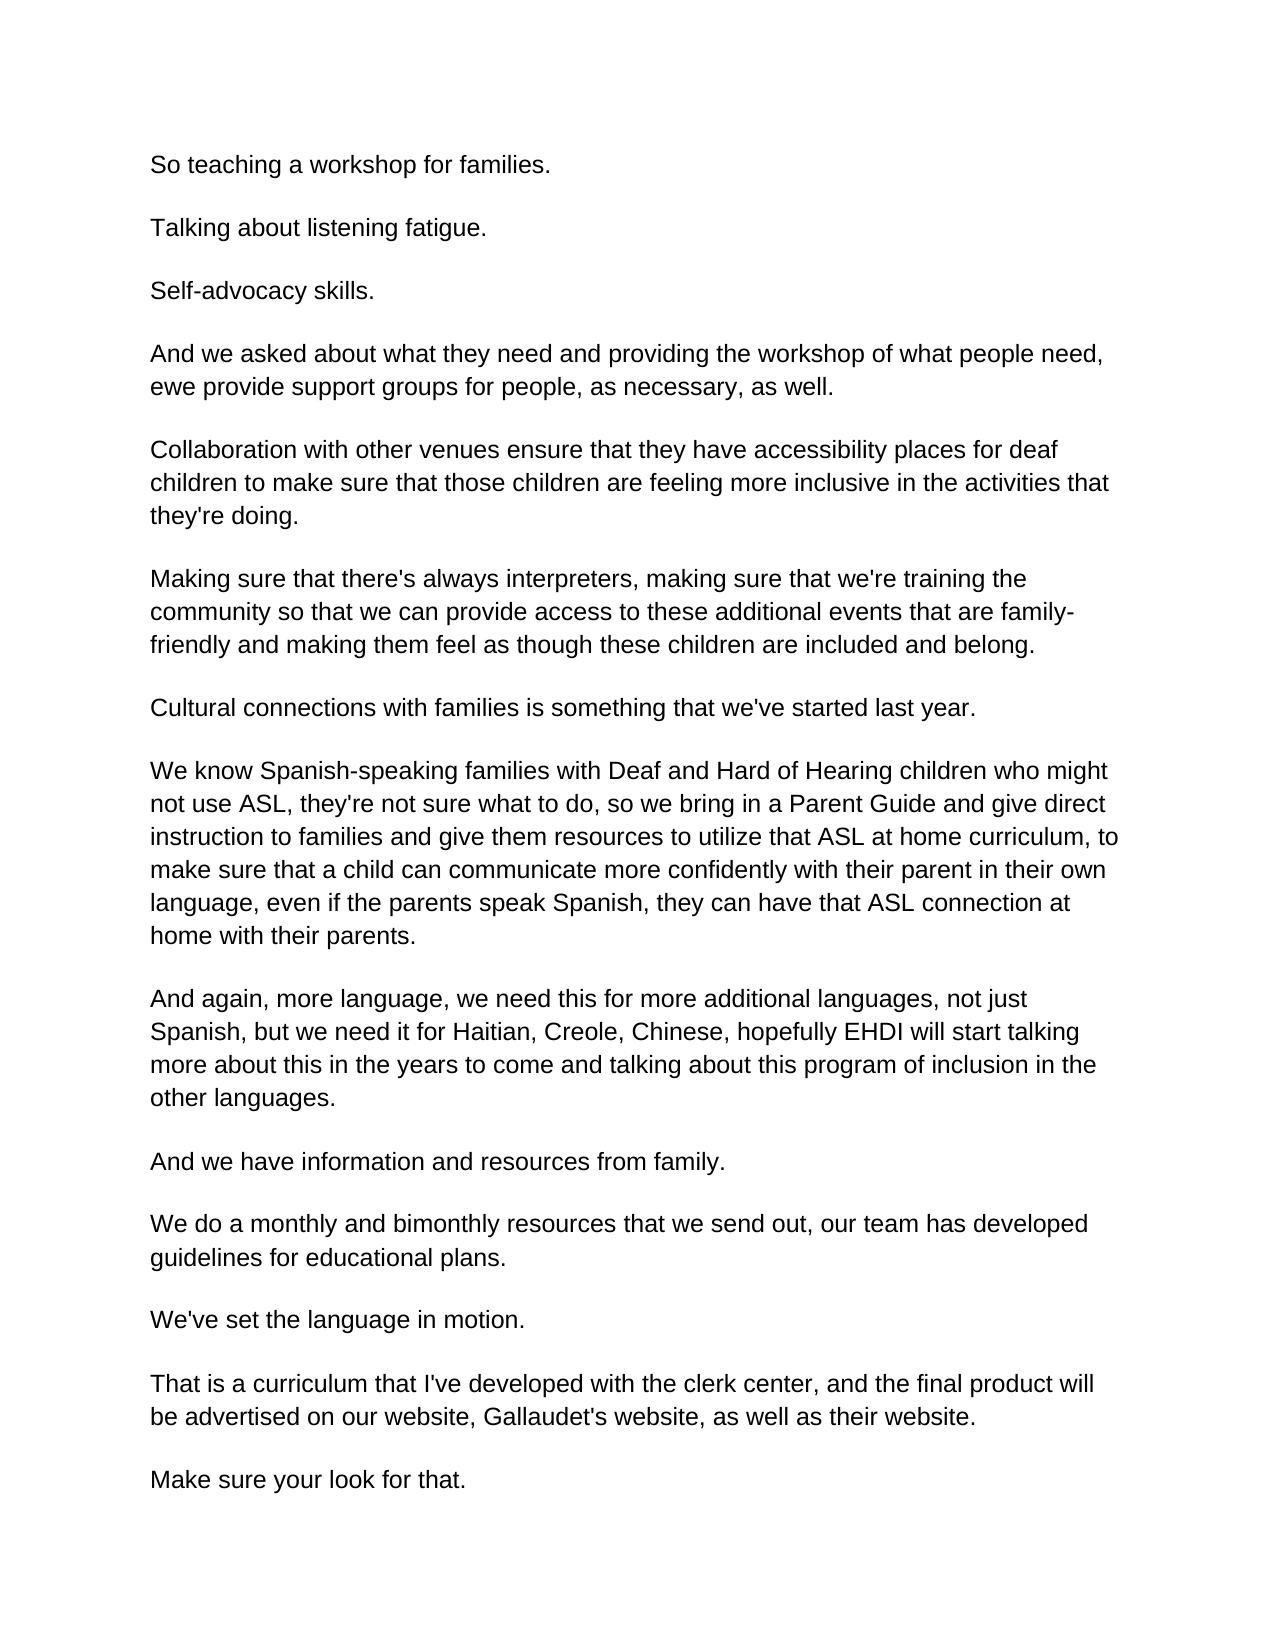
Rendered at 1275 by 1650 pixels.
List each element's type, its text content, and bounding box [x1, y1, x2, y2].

text Talking about listening fatigue. [150, 213, 1125, 242]
text So teaching a workshop for families. [150, 150, 1125, 179]
text And we have information and resources from family. [150, 1146, 1125, 1175]
text Cultural connections with families is something that we've started last year. [150, 693, 1125, 722]
text That is a curriculum that I've developed with the clerk center, and the final product will be advertised on our website, Gallaudet's website, as well as their website. [150, 1368, 1125, 1430]
text Making sure that there's always interpreters, making sure that we're training the community so that we can provide access to these additional events that are family-friendly and making them feel as though these children are included and belong. [150, 564, 1125, 659]
text And we asked about what they need and providing the workshop of what people need, ewe provide support groups for people, as necessary, as well. [150, 339, 1125, 401]
text We know Spanish-speaking families with Deaf and Hard of Hearing children who might not use ASL, they're not sure what to do, so we bring in a Parent Guide and give direct instruction to families and give them resources to utilize that ASL at home curriculum, to make sure that a child can communicate more confidently with their parent in their own language, even if the parents speak Spanish, they can have that ASL connection at home with their parents. [150, 756, 1125, 950]
text Make sure your look for that. [150, 1464, 1125, 1493]
text We've set the language in motion. [150, 1306, 1125, 1334]
text Self-advocacy skills. [150, 276, 1125, 305]
text And again, more language, we need this for more additional languages, not just Spanish, but we need it for Haitian, Creole, Chinese, hopefully EHDI will start talking more about this in the years to come and talking about this program of inclusion in the other languages. [150, 984, 1125, 1112]
text We do a monthly and bimonthly resources that we send out, our team has developed guidelines for educational plans. [150, 1209, 1125, 1271]
text Collaboration with other venues ensure that they have accessibility places for deaf children to make sure that those children are feeling more inclusive in the activities that they're doing. [150, 435, 1125, 530]
